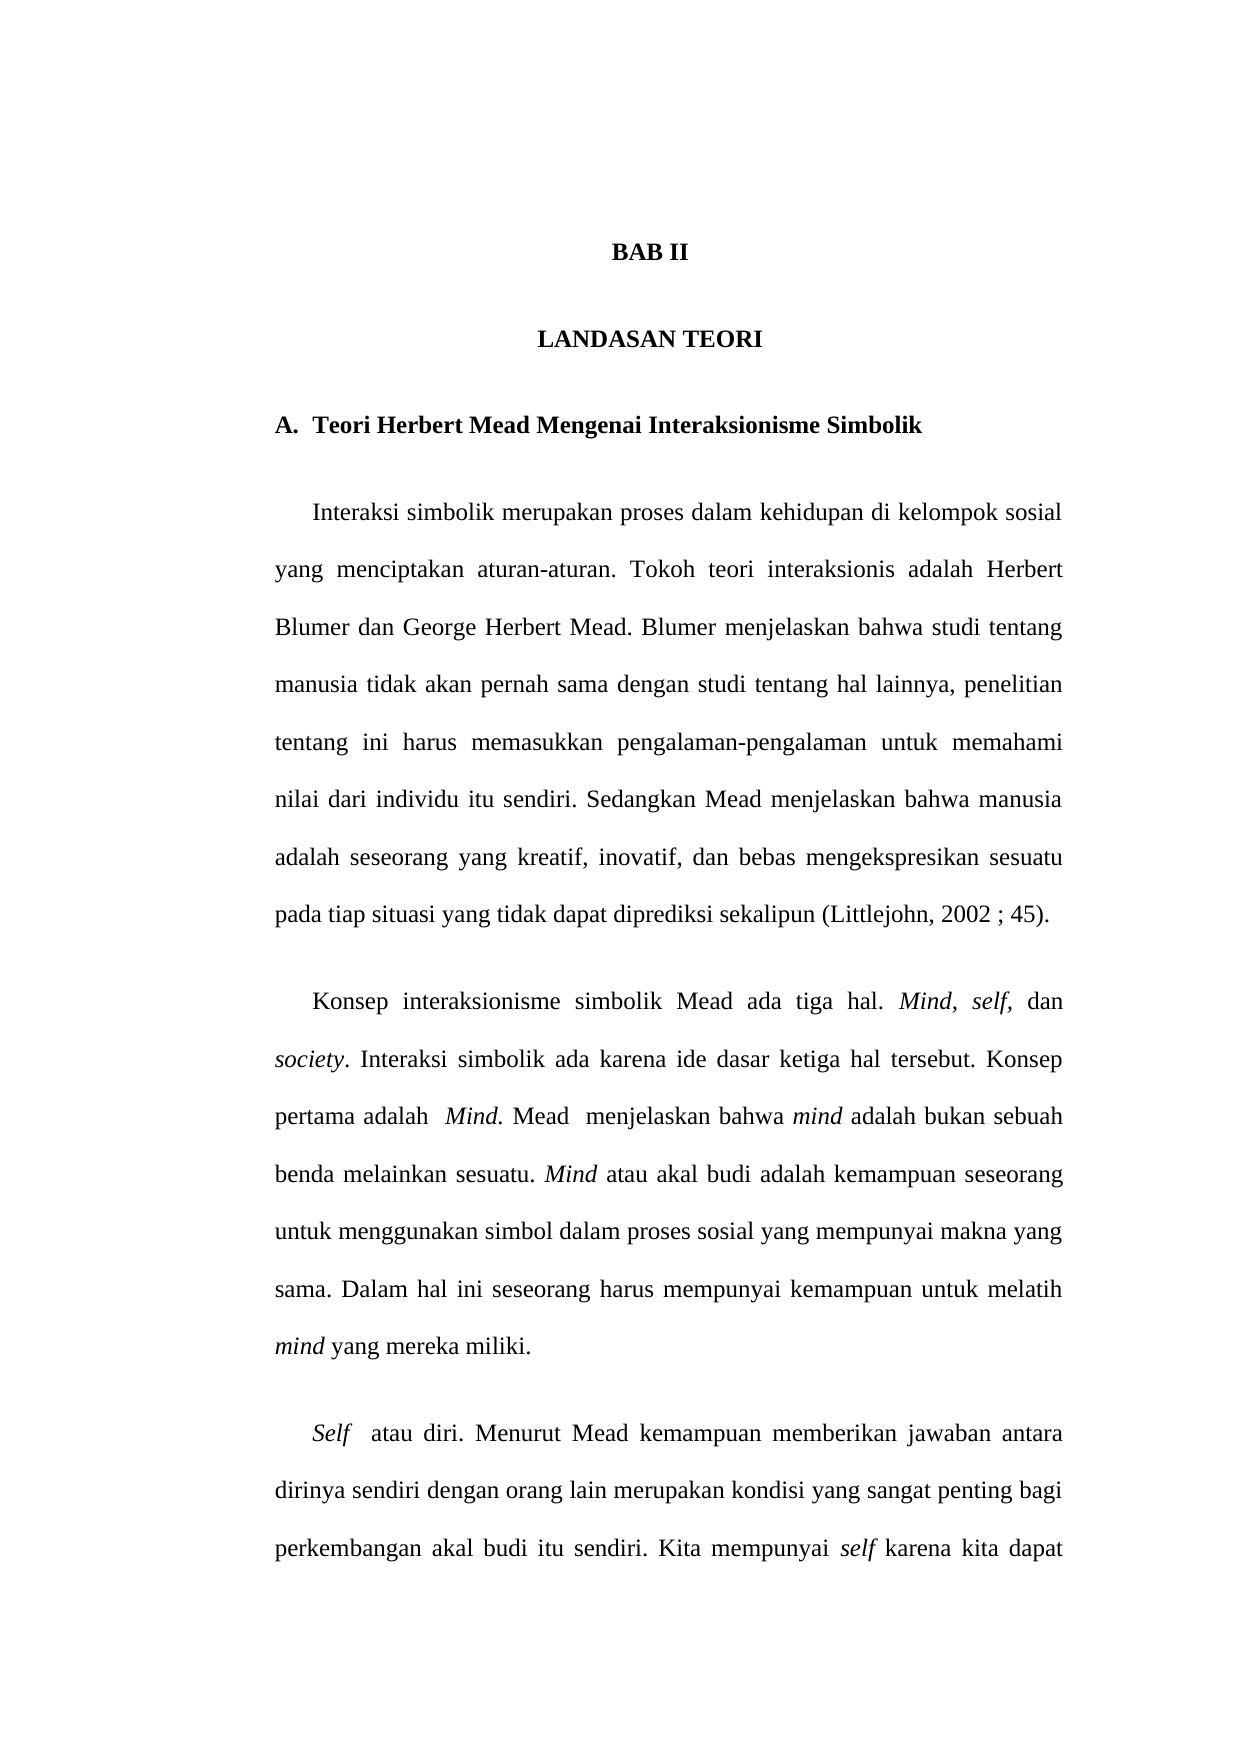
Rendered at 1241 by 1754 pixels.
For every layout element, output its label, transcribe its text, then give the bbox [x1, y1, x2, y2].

text Interaksi simbolik merupakan proses dalam kehidupan di kelompok sosial yang menciptakan aturan-aturan. Tokoh teori interaksionis adalah Herbert Blumer dan George Herbert Mead. Blumer menjelaskan bahwa studi tentang manusia tidak akan pernah sama dengan studi tentang hal lainnya, penelitian tentang ini harus memasukkan pengalaman-pengalaman untuk memahami nilai dari individu itu sendiri. Sedangkan Mead menjelaskan bahwa manusia adalah seseorang yang kreatif, inovatif, dan bebas mengekspresikan sesuatu pada tiap situasi yang tidak dapat diprediksi sekalipun (Littlejohn, 2002 ; 45). [274, 497, 1063, 928]
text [274, 1418, 1063, 1562]
text LANDASAN TEORI [237, 324, 1063, 352]
list Teori Herbert Mead Mengenai Interaksionisme Simbolik [274, 410, 1063, 439]
text BAB II [237, 237, 1063, 266]
text Konsep interaksionisme simbolik Mead ada tiga hal. Mind, self, dan society. Interaksi simbolik ada karena ide dasar ketiga hal tersebut. Konsep pertama adalah Mind. Mead menjelaskan bahwa mind adalah bukan sebuah benda melainkan sesuatu. Mind atau akal budi adalah kemampuan seseorang untuk menggunakan simbol dalam proses sosial yang mempunyai makna yang sama. Dalam hal ini seseorang harus mempunyai kemampuan untuk melatih mind yang mereka miliki. [274, 986, 1063, 1360]
